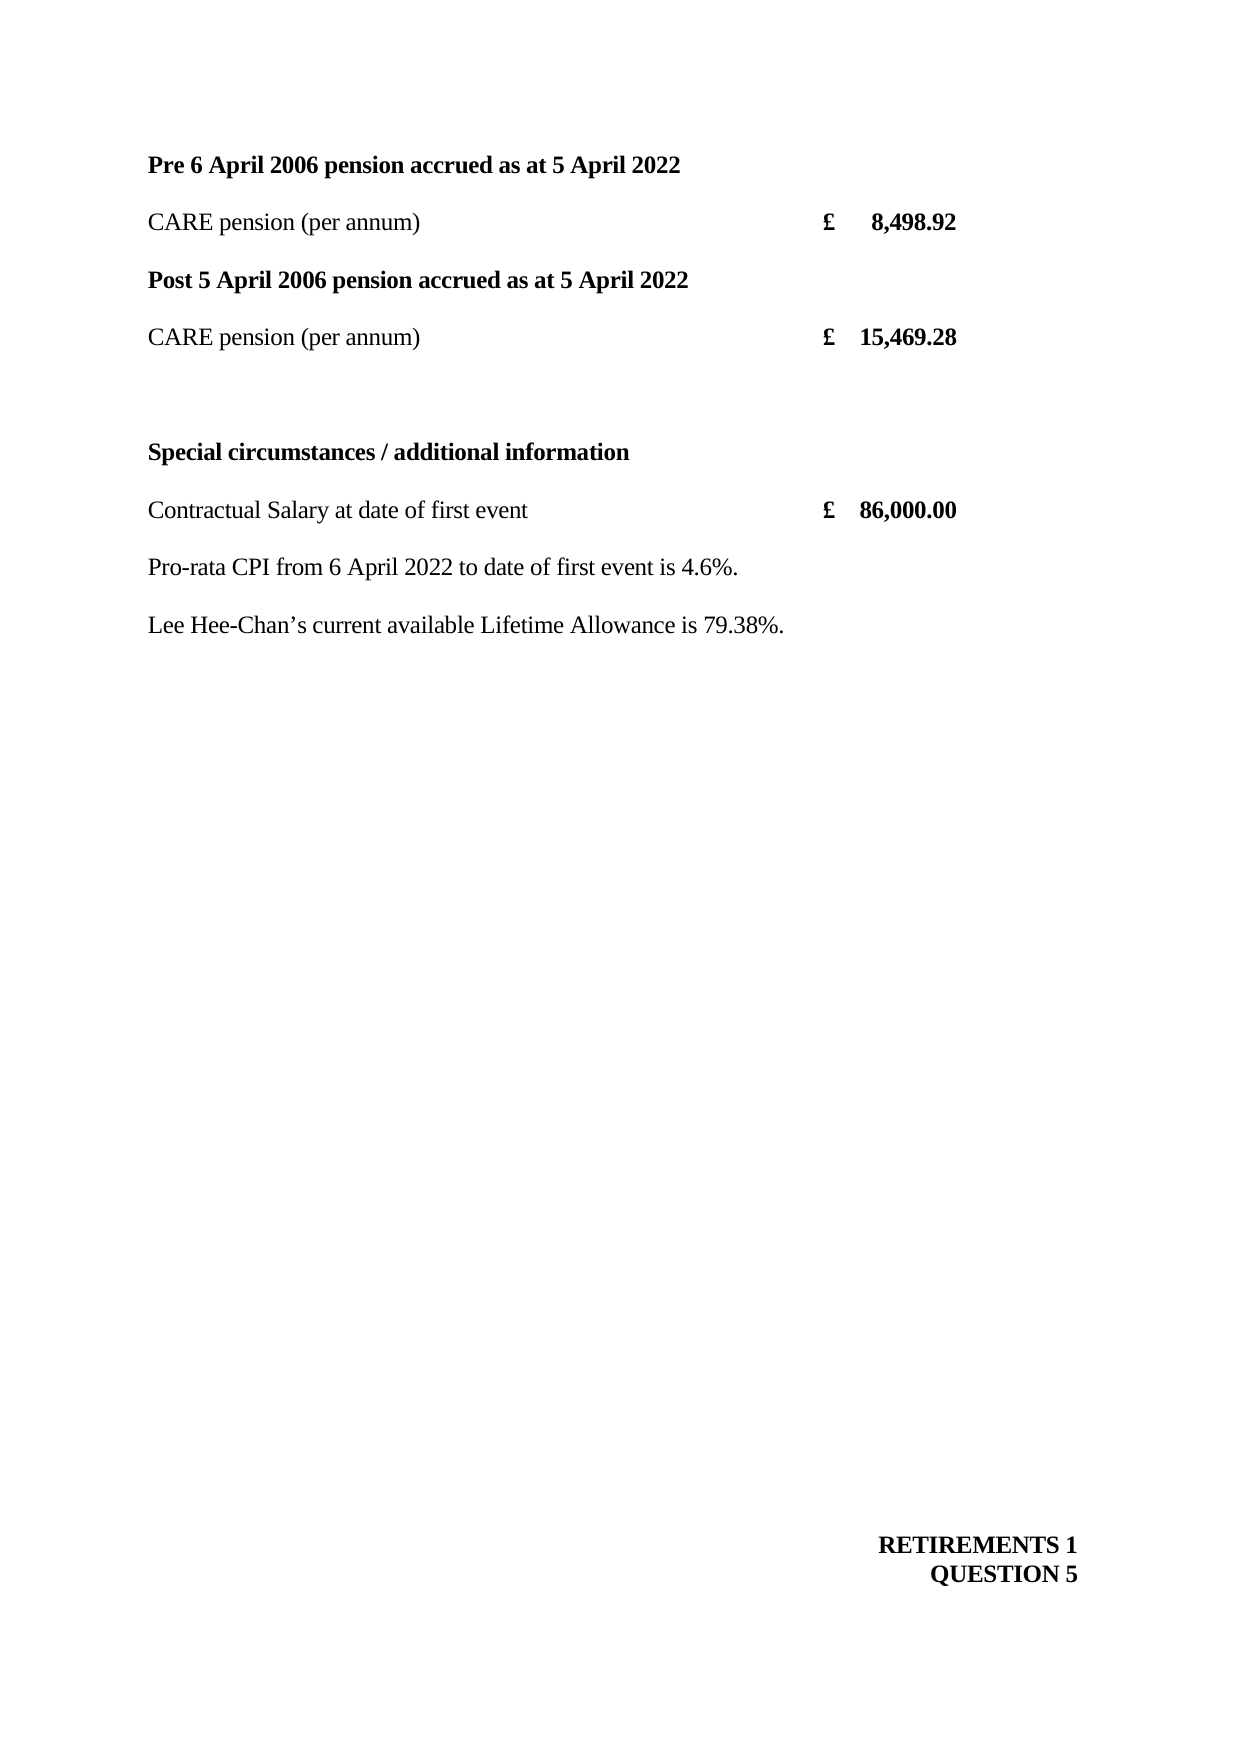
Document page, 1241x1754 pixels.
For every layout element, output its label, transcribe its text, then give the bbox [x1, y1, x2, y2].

text Pre 6 April 2006 pension accrued as at 5 April 2022 [148, 150, 1093, 179]
text Special circumstances / additional information [148, 437, 1093, 466]
text QUESTION 5 [148, 1559, 1078, 1587]
text Post 5 April 2006 pension accrued as at 5 April 2022 [148, 265, 1093, 294]
text CARE pension (per annum) £ 15,469.28 [148, 322, 1093, 351]
text Lee Hee-Chan’s current available Lifetime Allowance is 79.38%. [148, 610, 1093, 639]
text Pro-rata CPI from 6 April 2022 to date of first event is 4.6%. [148, 552, 1093, 581]
text CARE pension (per annum) £ 8,498.92 [148, 207, 1093, 236]
text RETIREMENTS 1 [148, 1501, 1078, 1559]
text Contractual Salary at date of first event £ 86,000.00 [148, 495, 1093, 524]
